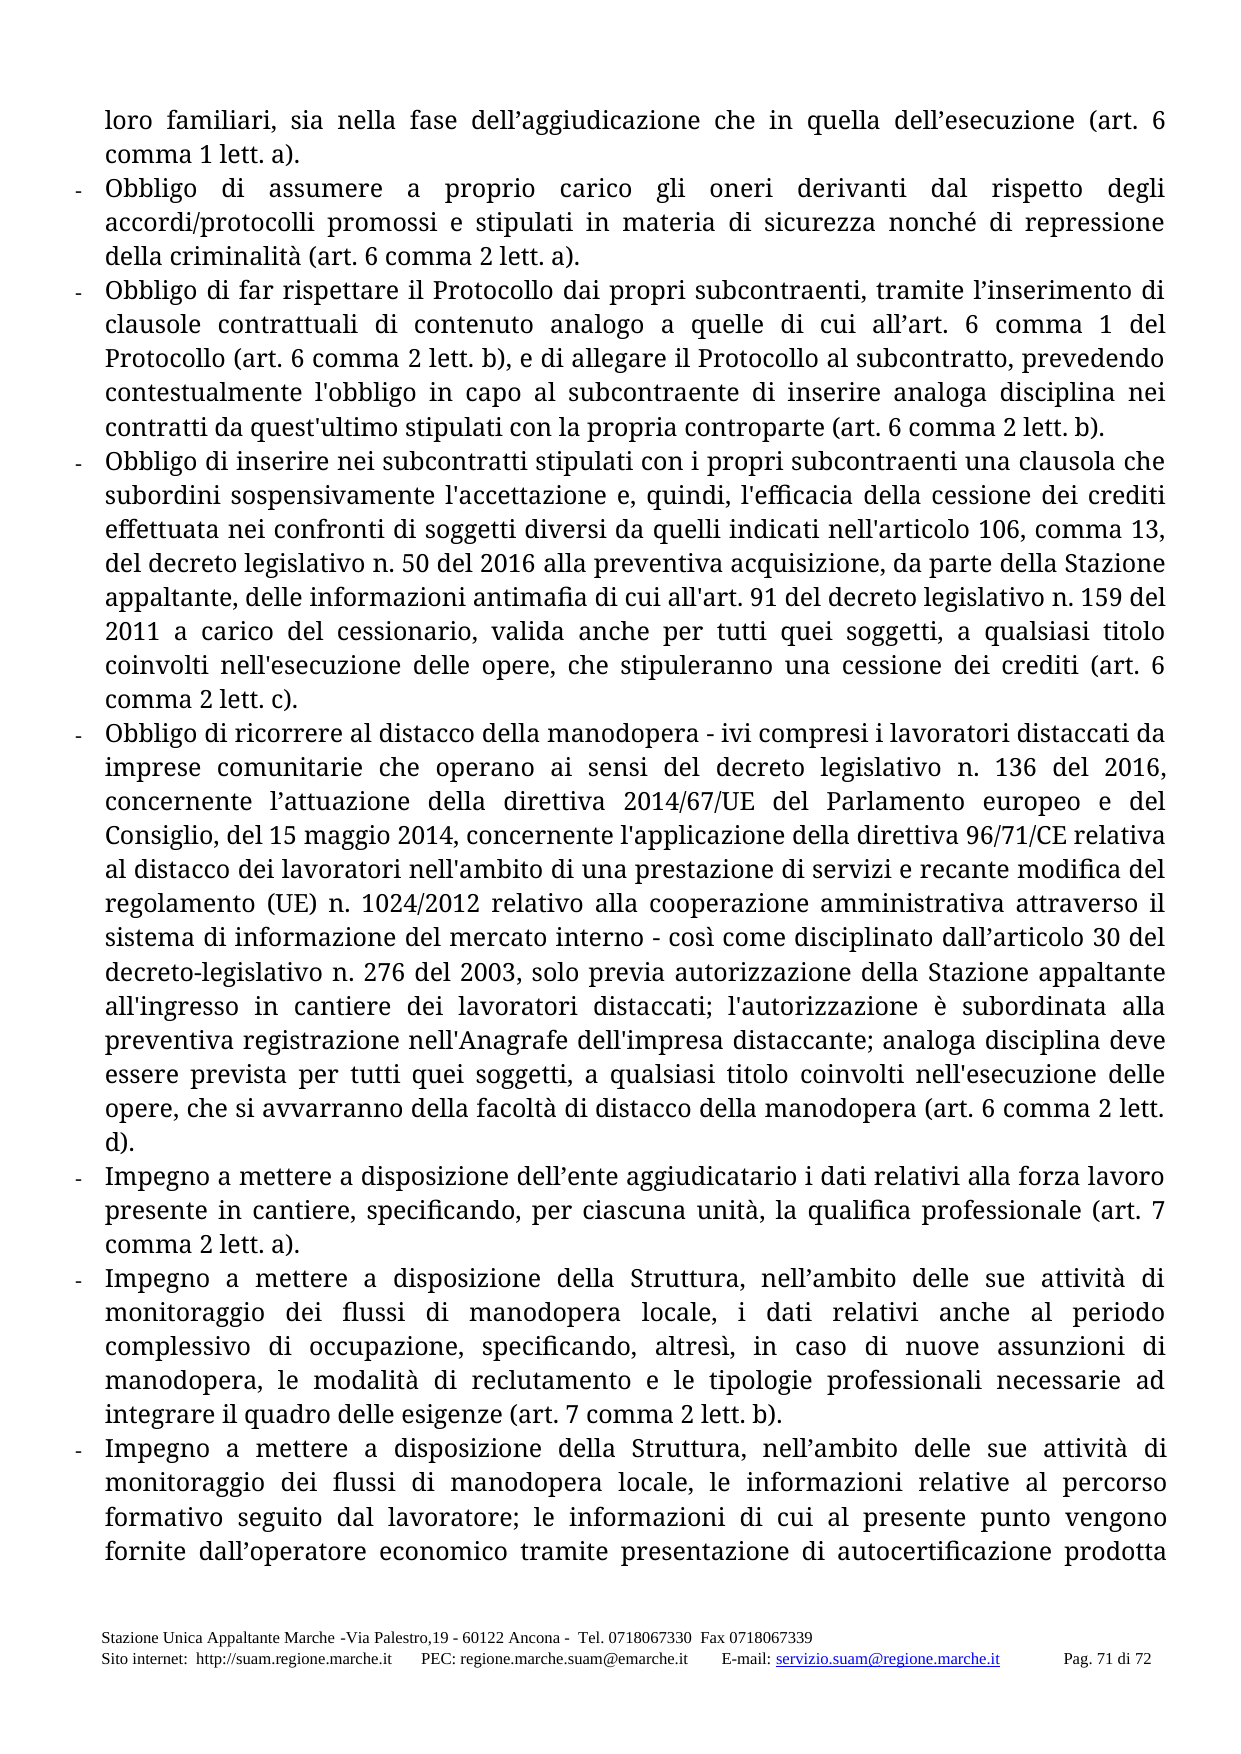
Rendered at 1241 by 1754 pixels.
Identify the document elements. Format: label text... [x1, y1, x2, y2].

list Impegno a mettere a disposizione della Struttura, nell’ambito delle sue attività di monitoraggio dei flussi di manodopera locale, i dati relativi anche al periodo complessivo di occupazione, specificando, altresì, in caso di nuove assunzioni di manodopera, le modalità di reclutamento e le tipologie professionali necessarie ad integrare il quadro delle esigenze (art. 7 comma 2 lett. b). [75, 1261, 1167, 1431]
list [75, 1431, 1168, 1567]
list Impegno a mettere a disposizione dell’ente aggiudicatario i dati relativi alla forza lavoro presente in cantiere, specificando, per ciascuna unità, la qualifica professionale (art. 7 comma 2 lett. a). [75, 1158, 1167, 1261]
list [75, 103, 1167, 171]
list Obbligo di far rispettare il Protocollo dai propri subcontraenti, tramite l’inserimento di clausole contrattuali di contenuto analogo a quelle di cui all’art. 6 comma 1 del Protocollo (art. 6 comma 2 lett. b), e di allegare il Protocollo al subcontratto, prevedendo contestualmente l'obbligo in capo al subcontraente di inserire analoga disciplina nei contratti da quest'ultimo stipulati con la propria controparte (art. 6 comma 2 lett. b). [75, 273, 1167, 443]
list Obbligo di ricorrere al distacco della manodopera - ivi compresi i lavoratori distaccati da imprese comunitarie che operano ai sensi del decreto legislativo n. 136 del 2016, concernente l’attuazione della direttiva 2014/67/UE del Parlamento europeo e del Consiglio, del 15 maggio 2014, concernente l'applicazione della direttiva 96/71/CE relativa al distacco dei lavoratori nell'ambito di una prestazione di servizi e recante modifica del regolamento (UE) n. 1024/2012 relativo alla cooperazione amministrativa attraverso il sistema di informazione del mercato interno - così come disciplinato dall’articolo 30 del decreto-legislativo n. 276 del 2003, solo previa autorizzazione della Stazione appaltante all'ingresso in cantiere dei lavoratori distaccati; l'autorizzazione è subordinata alla preventiva registrazione nell'Anagrafe dell'impresa distaccante; analoga disciplina deve essere prevista per tutti quei soggetti, a qualsiasi titolo coinvolti nell'esecuzione delle opere, che si avvarranno della facoltà di distacco della manodopera (art. 6 comma 2 lett. d). [75, 716, 1167, 1158]
list Obbligo di assumere a proprio carico gli oneri derivanti dal rispetto degli accordi/protocolli promossi e stipulati in materia di sicurezza nonché di repressione della criminalità (art. 6 comma 2 lett. a). [75, 171, 1167, 273]
list Obbligo di inserire nei subcontratti stipulati con i propri subcontraenti una clausola che subordini sospensivamente l'accettazione e, quindi, l'efficacia della cessione dei crediti effettuata nei confronti di soggetti diversi da quelli indicati nell'articolo 106, comma 13, del decreto legislativo n. 50 del 2016 alla preventiva acquisizione, da parte della Stazione appaltante, delle informazioni antimafia di cui all'art. 91 del decreto legislativo n. 159 del 2011 a carico del cessionario, valida anche per tutti quei soggetti, a qualsiasi titolo coinvolti nell'esecuzione delle opere, che stipuleranno una cessione dei crediti (art. 6 comma 2 lett. c). [75, 443, 1167, 716]
